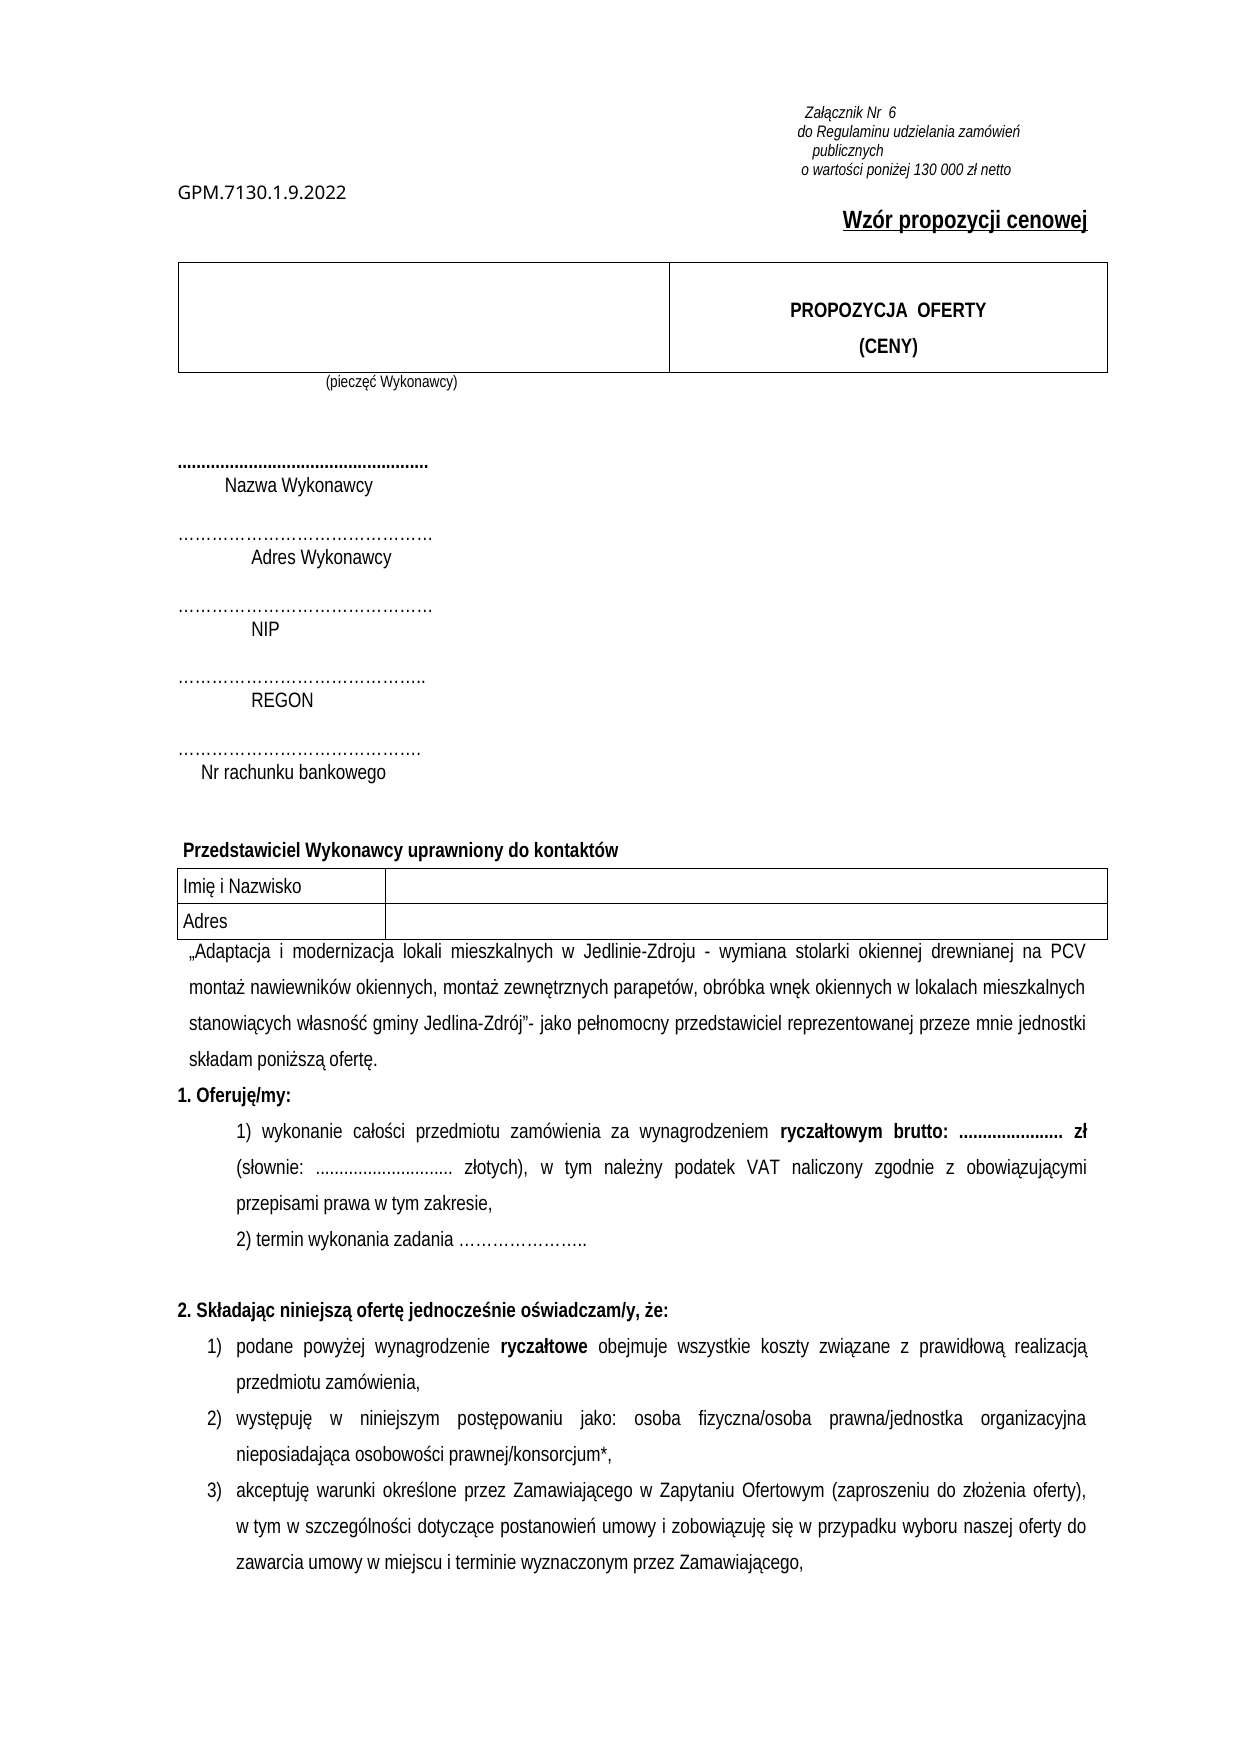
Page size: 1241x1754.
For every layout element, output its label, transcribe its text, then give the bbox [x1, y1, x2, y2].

list podane powyżej wynagrodzenie ryczałtowe obejmuje wszystkie koszty związane z prawidłową realizacją przedmiotu zamówienia, [207, 1334, 1087, 1394]
text 1) wykonanie całości przedmiotu zamówienia za wynagrodzeniem ryczałtowym brutto: ...................... zł (słownie: ............................. złotych), w tym należny podatek VAT naliczony zgodnie z obowiązującymi przepisami prawa w tym zakresie, [236, 1119, 1087, 1214]
table_cell [386, 869, 1107, 903]
table_header [179, 263, 669, 372]
text ……………………………………. [177, 736, 1087, 760]
text „Adaptacja i modernizacja lokali mieszkalnych w Jedlinie-Zdroju - wymiana stolarki okiennej drewnianej na PCV montaż nawiewników okiennych, montaż zewnętrznych parapetów, obróbka wnęk okiennych w lokalach mieszkalnych stanowiących własność gminy Jedlina-Zdrój”- jako pełnomocny przedstawiciel reprezentowanej przeze mnie jednostki składam poniższą ofertę. [189, 940, 1087, 1071]
list występuję w niniejszym postępowaniu jako: osoba fizyczna/osoba prawna/jednostka organizacyjna nieposiadająca osobowości prawnej/konsorcjum*, [207, 1406, 1087, 1466]
text do Regulaminu udzielania zamówień publicznych [797, 122, 1087, 160]
table_cell Imię i Nazwisko [178, 869, 385, 903]
text NIP [177, 617, 1087, 641]
list akceptuję warunki określone przez Zamawiającego w Zapytaniu Ofertowym (zaproszeniu do złożenia oferty), w tym w szczególności dotyczące postanowień umowy i zobowiązuję się w przypadku wyboru naszej oferty do zawarcia umowy w miejscu i terminie wyznaczonym przez Zamawiającego, [207, 1478, 1087, 1574]
text GPM.7130.1.9.2022 [177, 179, 1087, 204]
table_cell [386, 904, 1107, 939]
text ……………………………………… [177, 521, 1087, 545]
text Wzór propozycji cenowej [177, 204, 1087, 233]
text 2. Składając niniejszą ofertę jednocześnie oświadczam/y, że: [177, 1298, 1087, 1322]
text 2) termin wykonania zadania ………………….. [236, 1227, 1087, 1251]
text (pieczęć Wykonawcy) [177, 372, 1087, 391]
text ……………………………………… [177, 593, 1087, 617]
text o wartości poniżej 130 000 zł netto [797, 160, 1087, 179]
text Załącznik Nr 6 [797, 102, 1087, 122]
table_header Przedstawiciel Wykonawcy uprawniony do kontaktów [177, 832, 1107, 868]
text …………………………………….. [177, 664, 1087, 688]
text 1. Oferuję/my: [177, 1083, 1087, 1107]
text REGON [177, 688, 1087, 712]
text Nazwa Wykonawcy [177, 473, 1087, 497]
text Nr rachunku bankowego [177, 760, 1087, 784]
table_header PROPOZYCJA OFERTY (CENY) [670, 263, 1107, 372]
text Adres Wykonawcy [177, 545, 1087, 569]
text ..................................................... [177, 449, 1087, 473]
table_cell Adres [178, 904, 385, 939]
